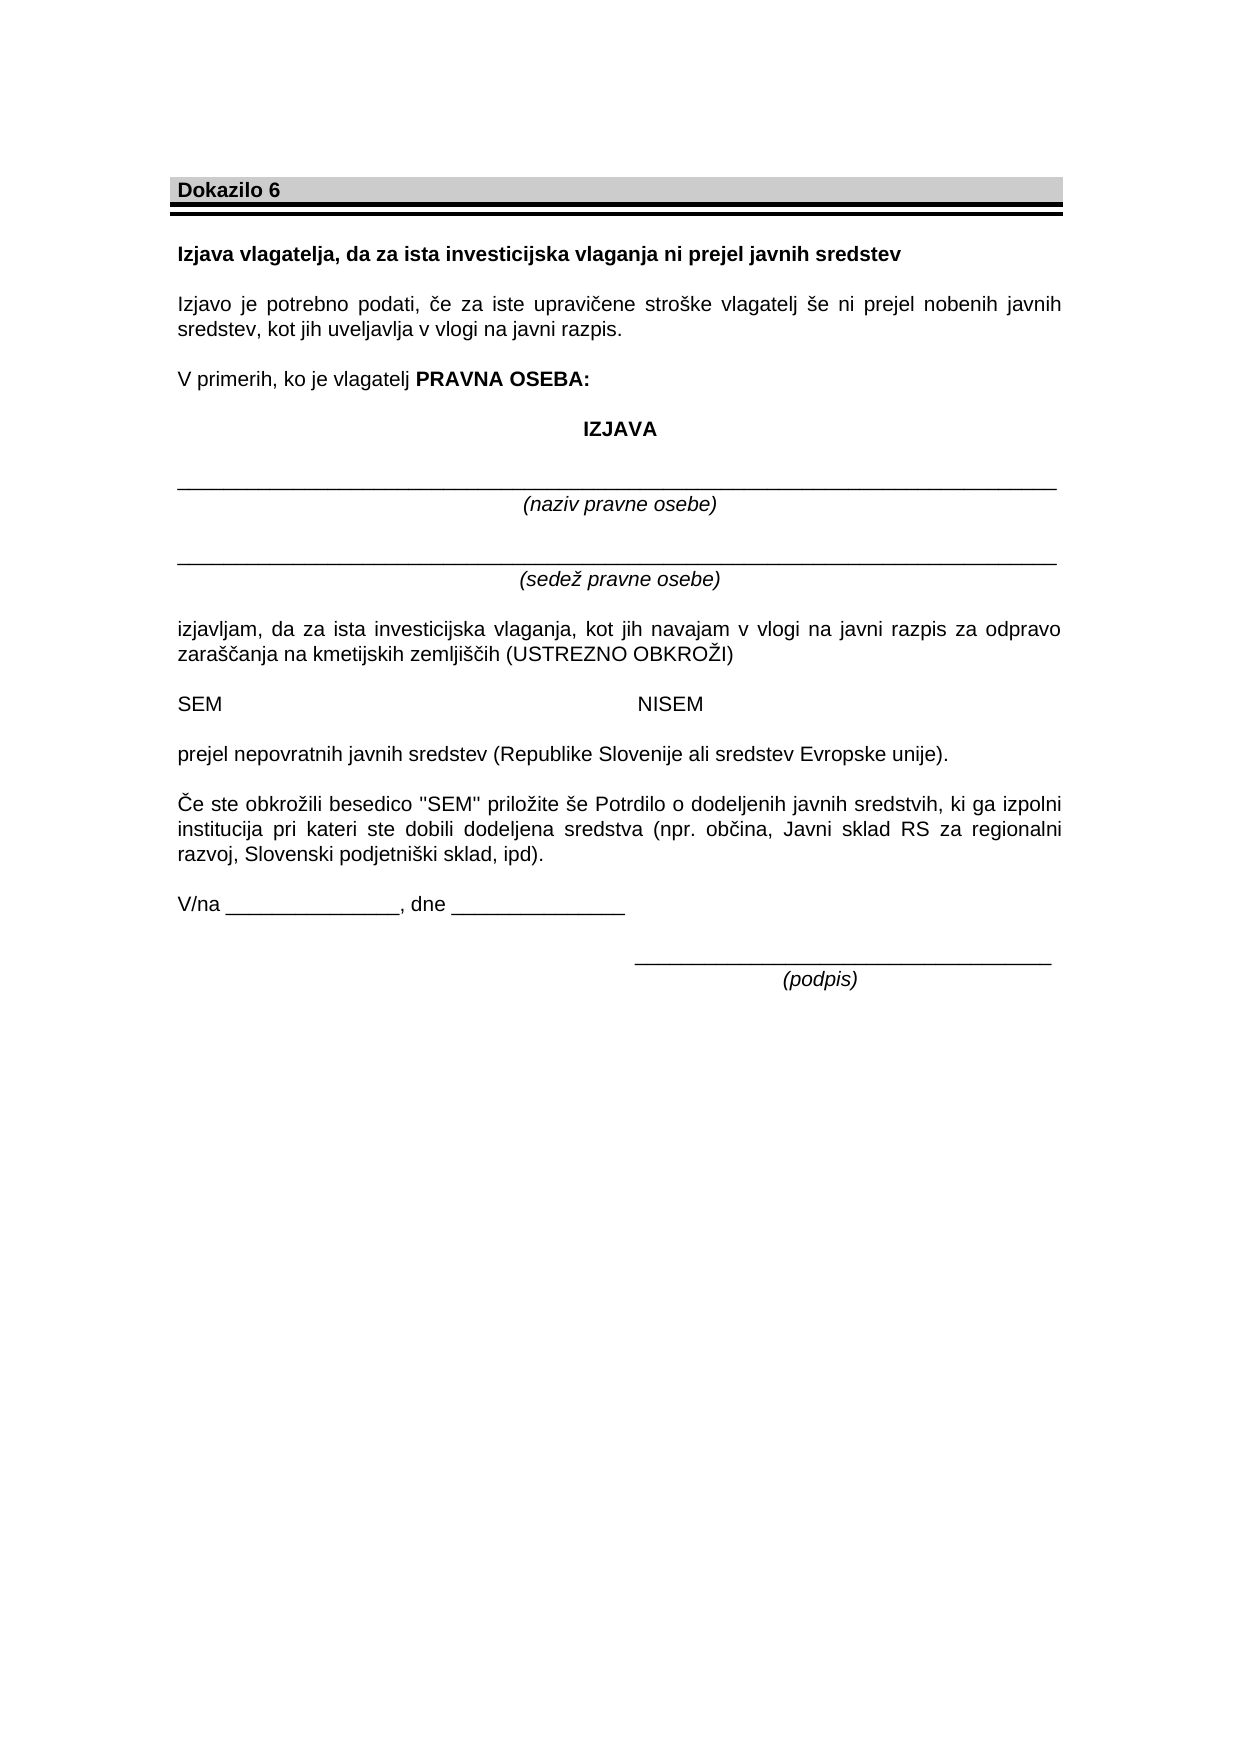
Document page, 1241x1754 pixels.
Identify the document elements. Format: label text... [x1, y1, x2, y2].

text (sedež pravne osebe) [177, 566, 1063, 591]
text izjavljam, da za ista investicijska vlaganja, kot jih navajam v vlogi na javni razpis za odpravo zaraščanja na kmetijskih zemljiščih (USTREZNO OBKROŽI) [177, 616, 1063, 666]
text IZJAVA [177, 416, 1063, 441]
text ____________________________________ [635, 941, 1063, 966]
text ____________________________________________________________________________ [177, 541, 1063, 566]
text ____________________________________________________________________________ [177, 466, 1063, 491]
text Če ste obkrožili besedico ''SEM'' priložite še Potrdilo o dodeljenih javnih sredstvih, ki ga izpolni institucija pri kateri ste dobili dodeljena sredstva (npr. občina, Javni sklad RS za regionalni razvoj, Slovenski podjetniški sklad, ipd). [177, 791, 1063, 866]
table_header Dokazilo 6 [170, 177, 1063, 202]
text (podpis) [783, 966, 1063, 991]
text V/na _______________, dne _______________ [177, 891, 1063, 916]
text Izjavo je potrebno podati, če za iste upravičene stroške vlagatelj še ni prejel nobenih javnih sredstev, kot jih uveljavlja v vlogi na javni razpis. [177, 291, 1063, 341]
text V primerih, ko je vlagatelj PRAVNA OSEBA: [177, 366, 1063, 391]
text (naziv pravne osebe) [177, 491, 1063, 516]
text SEM NISEM [177, 691, 1063, 716]
text Izjava vlagatelja, da za ista investicijska vlaganja ni prejel javnih sredstev [177, 241, 1063, 266]
text prejel nepovratnih javnih sredstev (Republike Slovenije ali sredstev Evropske unije). [177, 741, 1063, 766]
